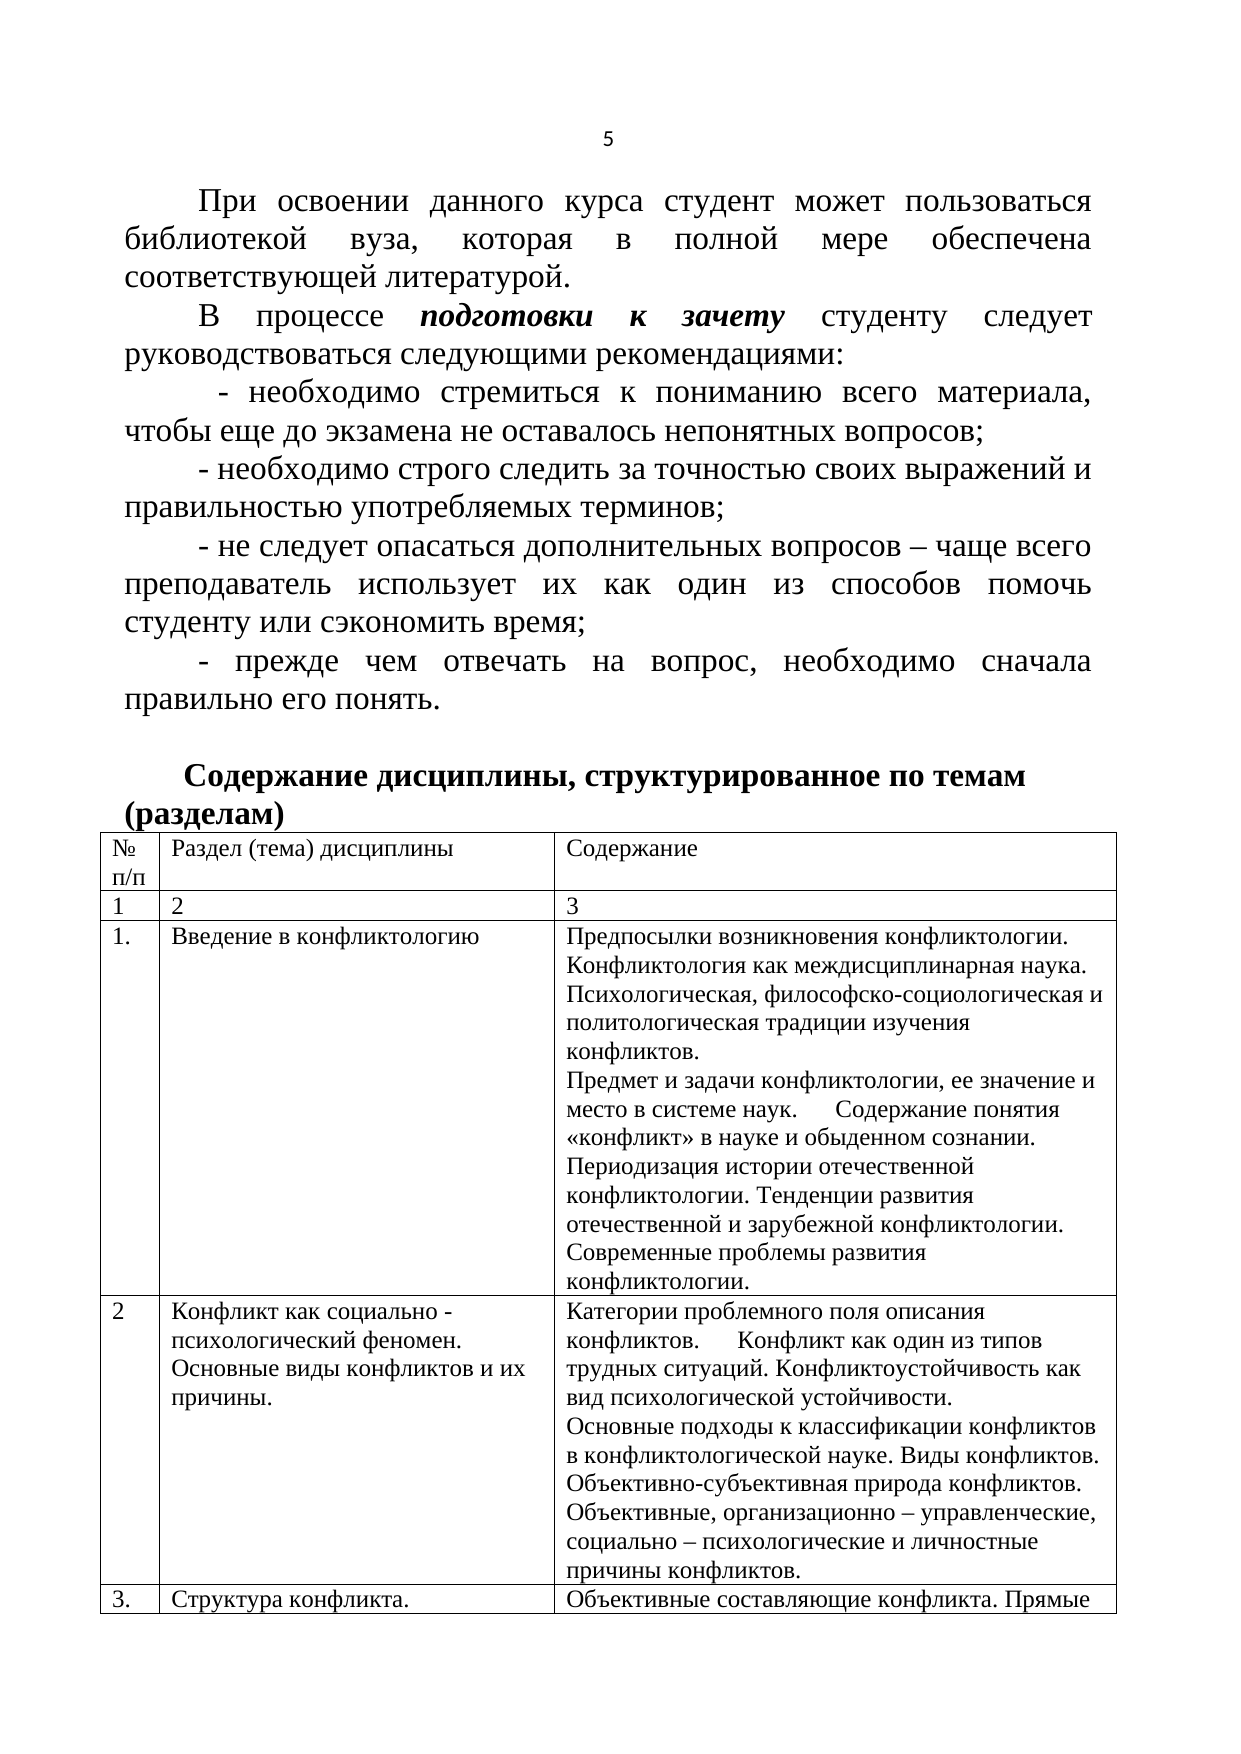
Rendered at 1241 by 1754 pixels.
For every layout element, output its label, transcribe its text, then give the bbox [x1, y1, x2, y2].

text - необходимо строго следить за точностью своих выражений и правильностью употребляемых терминов; [124, 448, 1092, 525]
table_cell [160, 1585, 554, 1613]
text Содержание дисциплины, структурированное по темам (разделам) [124, 755, 1092, 832]
table_header № п/п [101, 833, 159, 890]
table_cell Введение в конфликтологию [160, 921, 554, 1295]
text - не следует опасаться дополнительных вопросов – чаще всего преподаватель использует их как один из способов помочь студенту или сэкономить время; [124, 525, 1092, 640]
table_cell 2 [160, 891, 554, 920]
table_cell 3 [555, 891, 1116, 920]
table_cell Категории проблемного поля описания конфликтов. Конфликт как один из типов трудных ситуаций. Конфликтоустойчивость как вид психологической устойчивости. Основные подходы к классификации конфликтов в конфликтологической науке. Виды конфликтов. Объективно-субъективная природа конфликтов. Объективные, организационно – управленческие, социально – психологические и личностные причины конфликтов. [555, 1296, 1116, 1583]
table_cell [555, 1585, 1116, 1613]
table_header Раздел (тема) дисциплины [160, 833, 554, 890]
table_cell Конфликт как социально - психологический феномен. Основные виды конфликтов и их причины. [160, 1296, 554, 1583]
text При освоении данного курса студент может пользоваться библиотекой вуза, которая в полной мере обеспечена соответствующей литературой. [124, 180, 1092, 295]
text - прежде чем отвечать на вопрос, необходимо сначала правильно его понять. [124, 640, 1092, 717]
table_cell Предпосылки возникновения конфликтологии. Конфликтология как междисциплинарная наука. Психологическая, философско-социологическая и политологическая традиции изучения конфликтов. Предмет и задачи конфликтологии, ее значение и место в системе наук. Содержание понятия «конфликт» в науке и обыденном сознании. Периодизация истории отечественной конфликтологии. Тенденции развития отечественной и зарубежной конфликтологии. Современные проблемы развития конфликтологии. [555, 921, 1116, 1295]
table_cell 2 [101, 1296, 159, 1583]
text В процессе подготовки к зачету студенту следует руководствоваться следующими рекомендациями: [124, 295, 1092, 372]
table_cell 3. [101, 1585, 159, 1613]
text - необходимо стремиться к пониманию всего материала, чтобы еще до экзамена не оставалось непонятных вопросов; [124, 372, 1092, 448]
table_cell 1 [101, 891, 159, 920]
table_cell 1. [101, 921, 159, 1295]
table_header Содержание [555, 833, 1116, 890]
